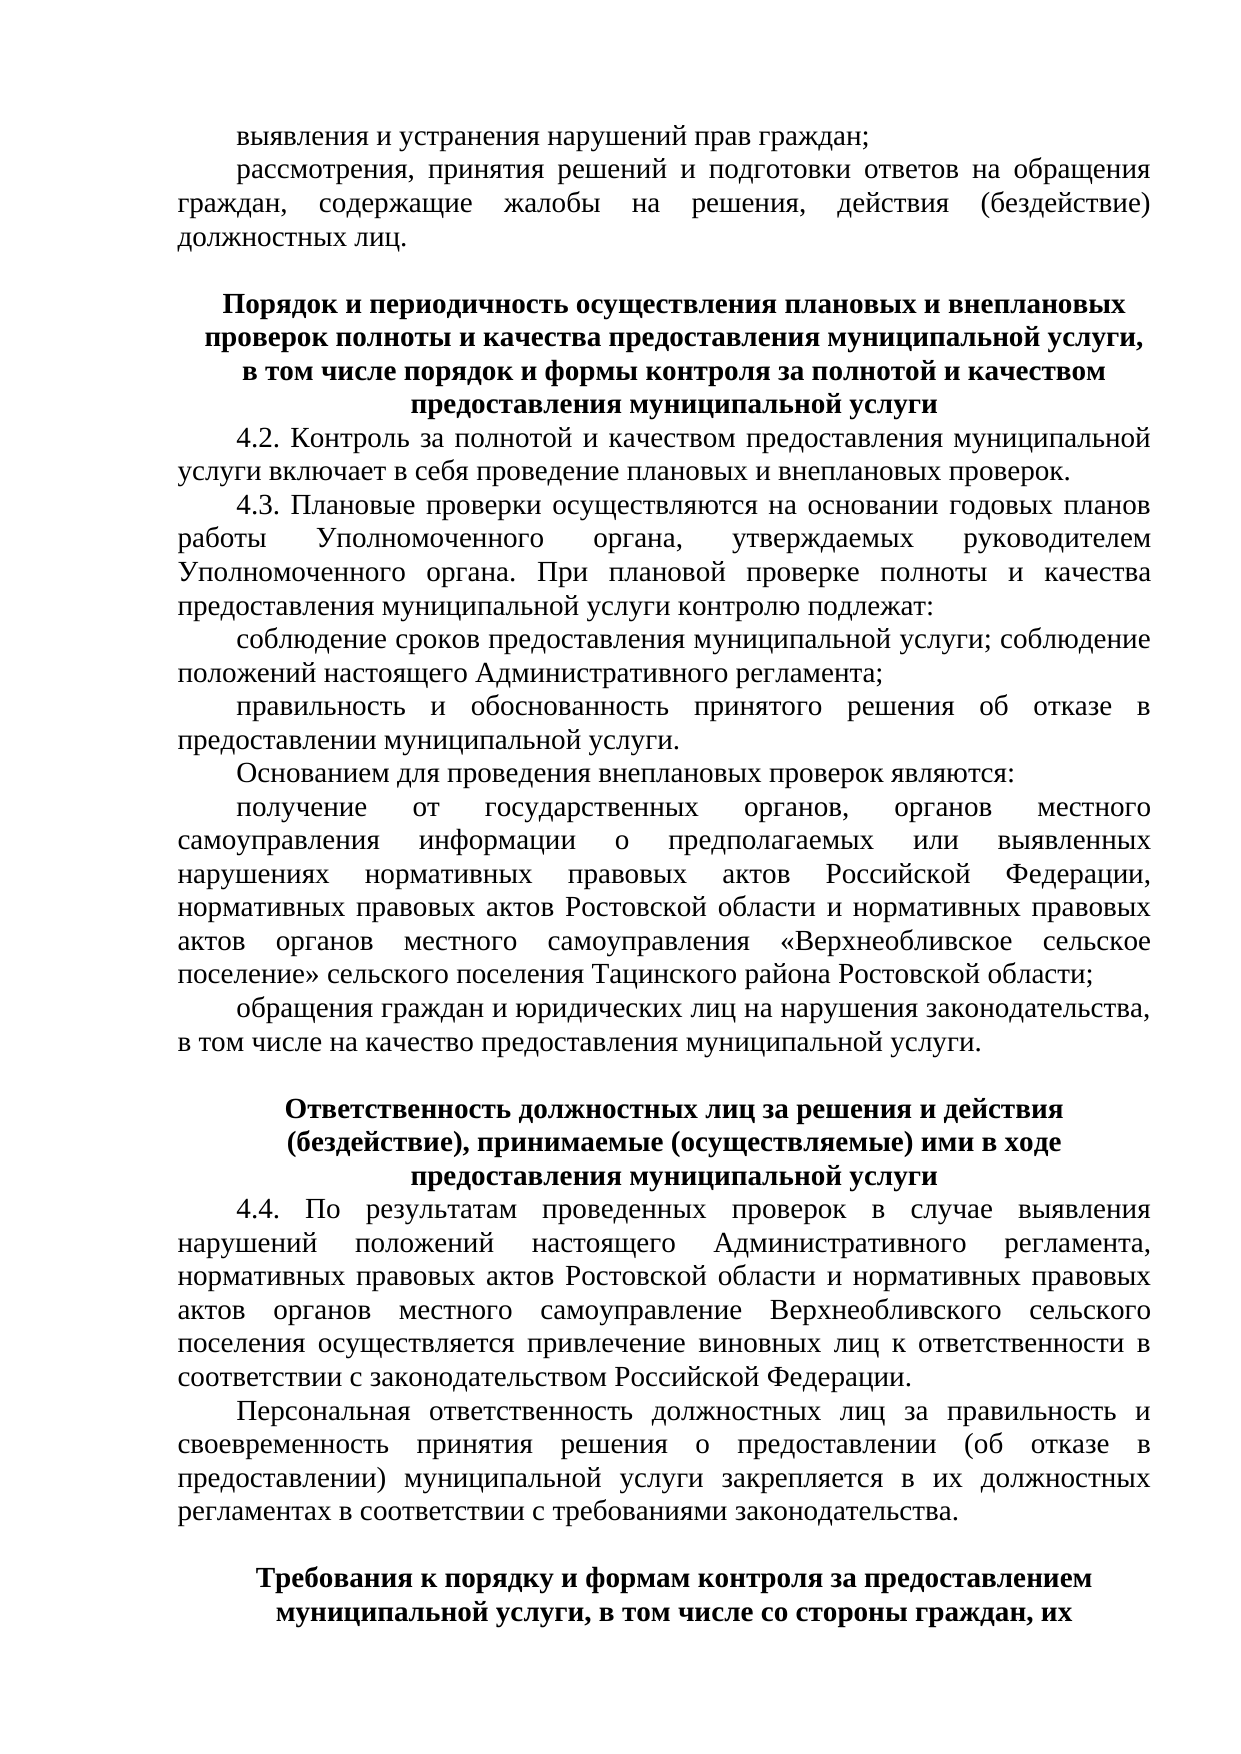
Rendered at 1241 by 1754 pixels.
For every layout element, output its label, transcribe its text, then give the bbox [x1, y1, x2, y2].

text получение от государственных органов, органов местного самоуправления информации о предполагаемых или выявленных нарушениях нормативных правовых актов Российской Федерации, нормативных правовых актов Ростовской области и нормативных правовых актов органов местного самоуправления «Верхнеобливское сельское поселение» сельского поселения Тацинского района Ростовской области; [177, 789, 1152, 990]
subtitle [197, 1560, 1152, 1627]
text соблюдение сроков предоставления муниципальной услуги; соблюдение положений настоящего Административного регламента; [177, 621, 1152, 688]
text Основанием для проведения внеплановых проверок являются: [177, 755, 1152, 789]
text правильность и обоснованность принятого решения об отказе в предоставлении муниципальной услуги. [177, 688, 1152, 755]
text обращения граждан и юридических лиц на нарушения законодательства, в том числе на качество предоставления муниципальной услуги. [177, 990, 1152, 1057]
text выявления и устранения нарушений прав граждан; [177, 118, 1152, 152]
text 4.3. Плановые проверки осуществляются на основании годовых планов работы Уполномоченного органа, утверждаемых руководителем Уполномоченного органа. При плановой проверке полноты и качества предоставления муниципальной услуги контролю подлежат: [177, 487, 1152, 621]
text рассмотрения, принятия решений и подготовки ответов на обращения граждан, содержащие жалобы на решения, действия (бездействие) должностных лиц. [177, 152, 1152, 252]
text 4.4. По результатам проведенных проверок в случае выявления нарушений положений настоящего Административного регламента, нормативных правовых актов Ростовской области и нормативных правовых актов органов местного самоуправление Верхнеобливского сельского поселения осуществляется привлечение виновных лиц к ответственности в соответствии с законодательством Российской Федерации. [177, 1191, 1152, 1393]
text 4.2. Контроль за полнотой и качеством предоставления муниципальной услуги включает в себя проведение плановых и внеплановых проверок. [177, 420, 1152, 487]
text Персональная ответственность должностных лиц за правильность и своевременность принятия решения о предоставлении (об отказе в предоставлении) муниципальной услуги закрепляется в их должностных регламентах в соответствии с требованиями законодательства. [177, 1393, 1152, 1527]
subtitle Ответственность должностных лиц за решения и действия (бездействие), принимаемые (осуществляемые) ими в ходе предоставления муниципальной услуги [197, 1091, 1152, 1191]
subtitle Порядок и периодичность осуществления плановых и внеплановых проверок полноты и качества предоставления муниципальной услуги, в том числе порядок и формы контроля за полнотой и качеством предоставления муниципальной услуги [197, 286, 1152, 420]
